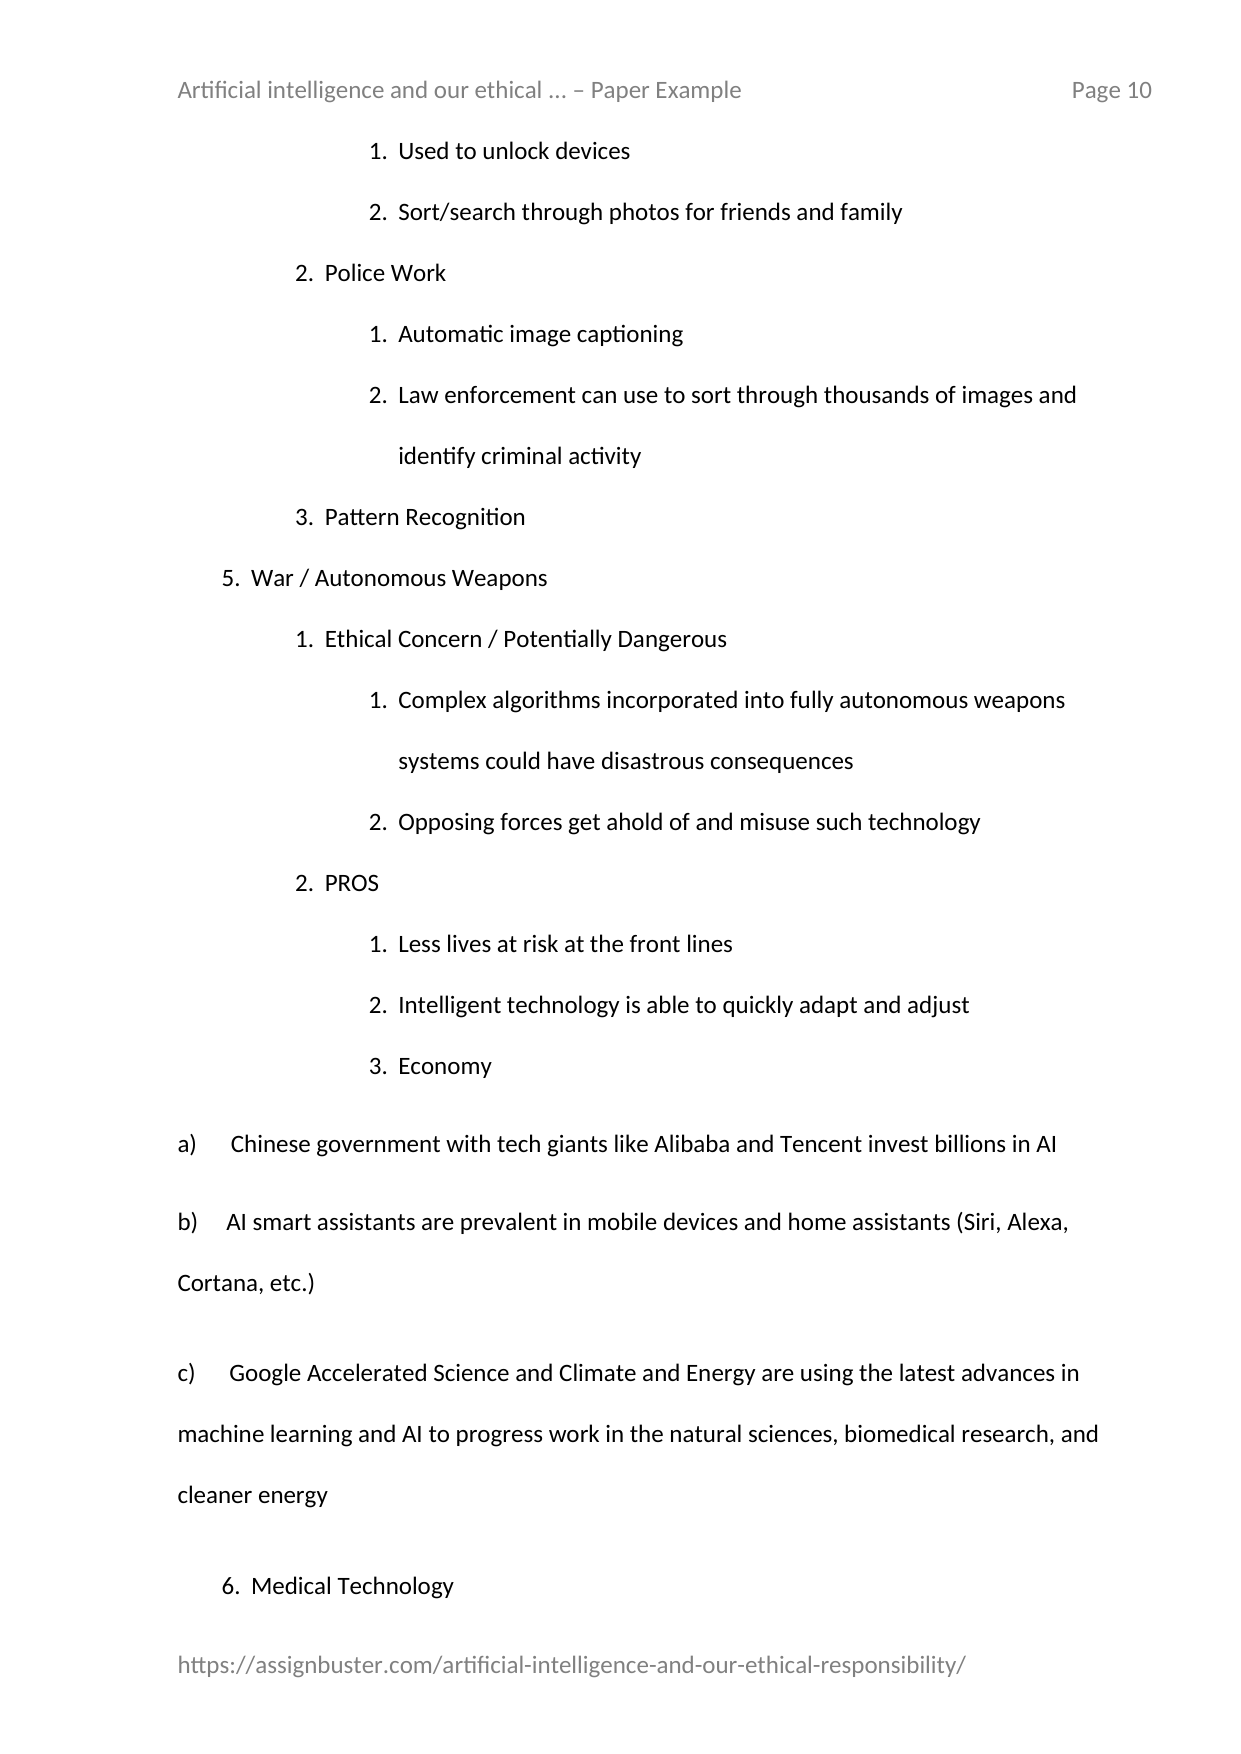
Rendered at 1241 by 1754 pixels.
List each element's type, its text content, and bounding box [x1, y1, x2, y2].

list Automatic image captioning [369, 318, 1152, 348]
list PROS [295, 867, 1152, 898]
list Intelligent technology is able to quickly adapt and adjust [369, 989, 1152, 1020]
list Complex algorithms incorporated into fully autonomous weapons systems could have disastrous consequences [369, 684, 1152, 776]
list Ethical Concern / Potentially Dangerous [295, 623, 1152, 654]
list Law enforcement can use to sort through thousands of images and identify criminal activity [369, 379, 1152, 471]
list Used to unlock devices [369, 135, 1152, 165]
text b) AI smart assistants are prevalent in mobile devices and home assistants (Siri, Alexa, Cortana, etc.) [177, 1206, 1152, 1297]
list Opposing forces get ahold of and misuse such technology [369, 806, 1152, 837]
list Less lives at risk at the front lines [369, 928, 1152, 959]
list Sort/search through photos for friends and family [369, 196, 1152, 226]
list Pattern Recognition [295, 501, 1152, 532]
text a) Chinese government with tech giants like Alibaba and Tencent invest billions in AI [177, 1128, 1152, 1159]
list Medical Technology [221, 1570, 1152, 1601]
list War / Autonomous Weapons [221, 562, 1152, 593]
list Police Work [295, 257, 1152, 287]
text c) Google Accelerated Science and Climate and Energy are using the latest advances in machine learning and AI to progress work in the natural sciences, biomedical research, and cleaner energy [177, 1357, 1152, 1510]
list Economy [369, 1050, 1152, 1081]
